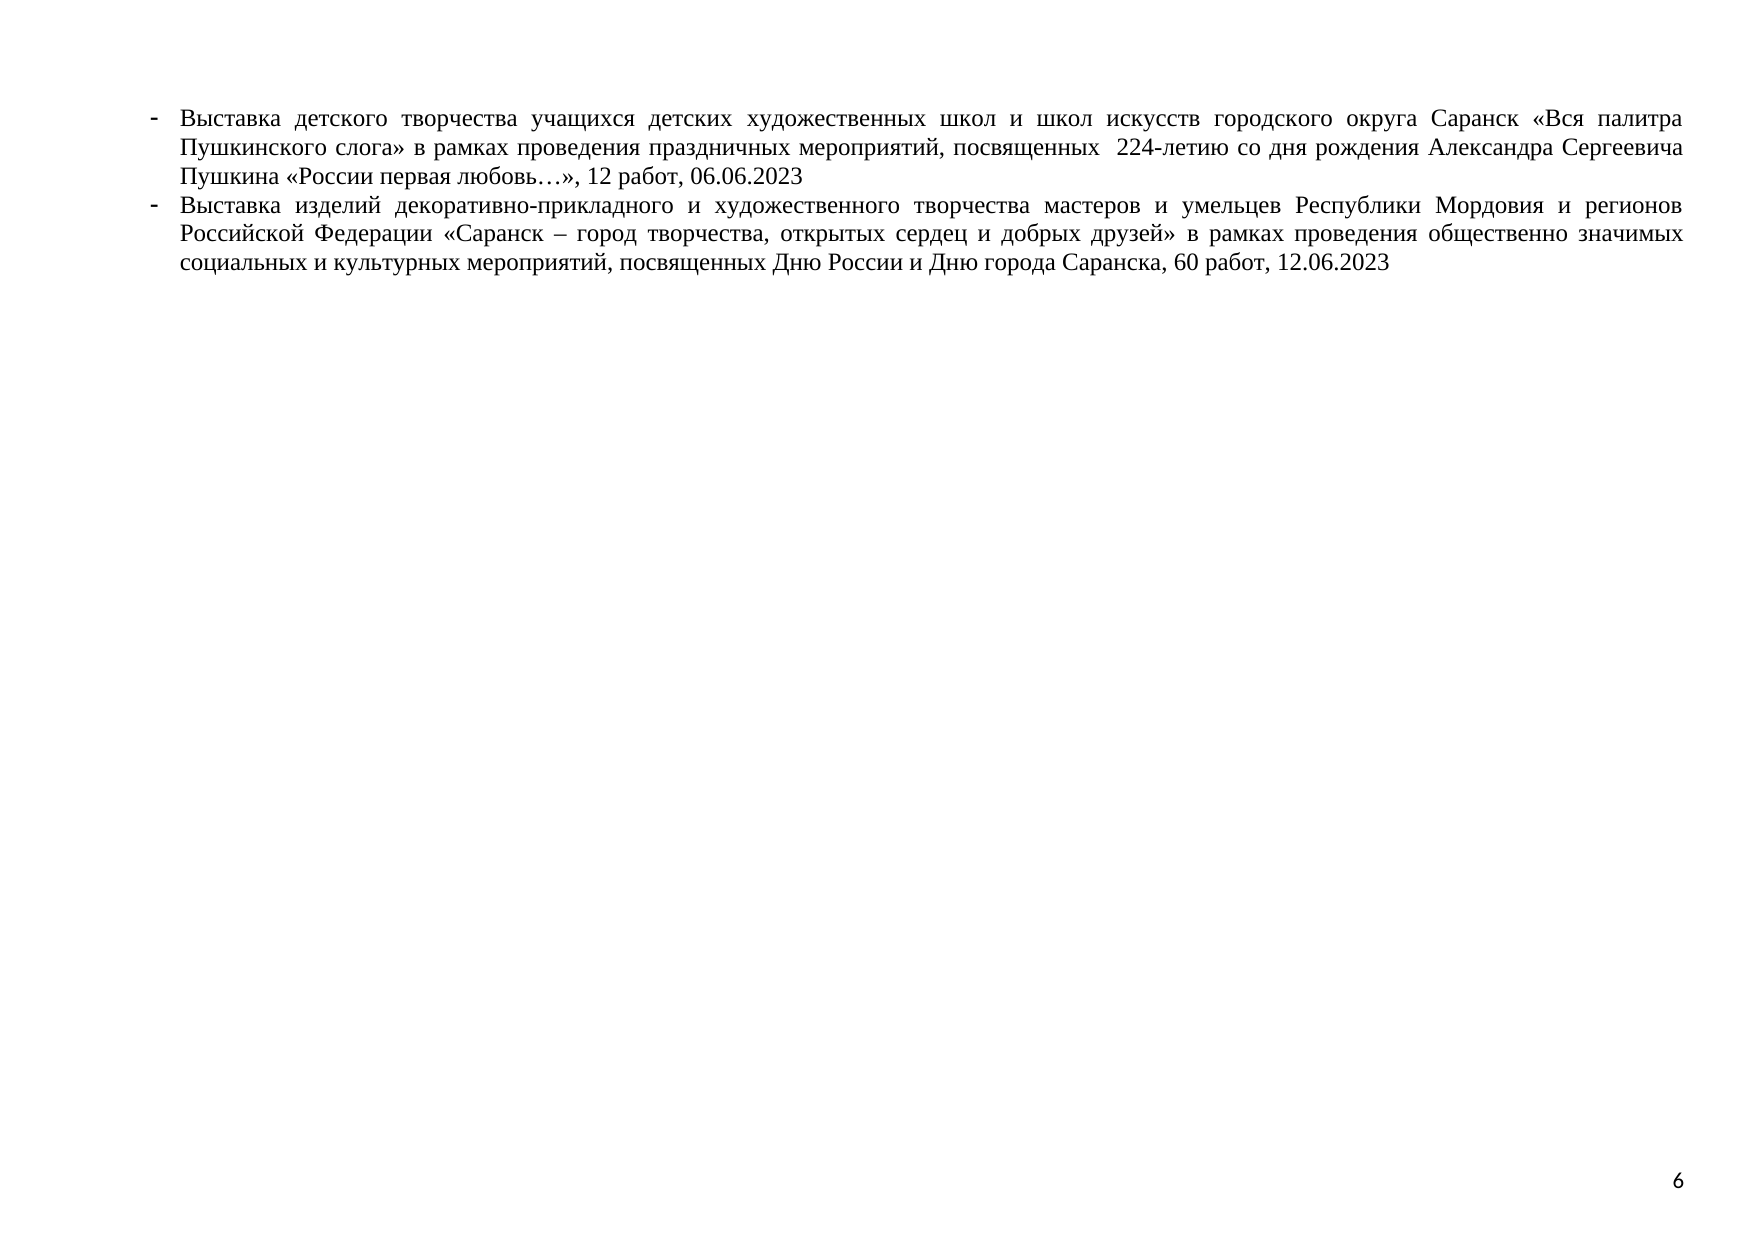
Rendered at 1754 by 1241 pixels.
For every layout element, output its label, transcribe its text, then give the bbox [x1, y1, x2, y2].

list Выставка изделий декоративно-прикладного и художественного творчества мастеров и умельцев Республики Мордовия и регионов Российской Федерации «Саранск – город творчества, открытых сердец и добрых друзей» в рамках проведения общественно значимых социальных и культурных мероприятий, посвященных Дню России и Дню города Саранска, 60 работ, 12.06.2023 [150, 190, 1684, 276]
list Выставка детского творчества учащихся детских художественных школ и школ искусств городского округа Саранск «Вся палитра Пушкинского слога» в рамках проведения праздничных мероприятий, посвященных 224-летию со дня рождения Александра Сергеевича Пушкина «России первая любовь…», 12 работ, 06.06.2023 [150, 103, 1684, 190]
